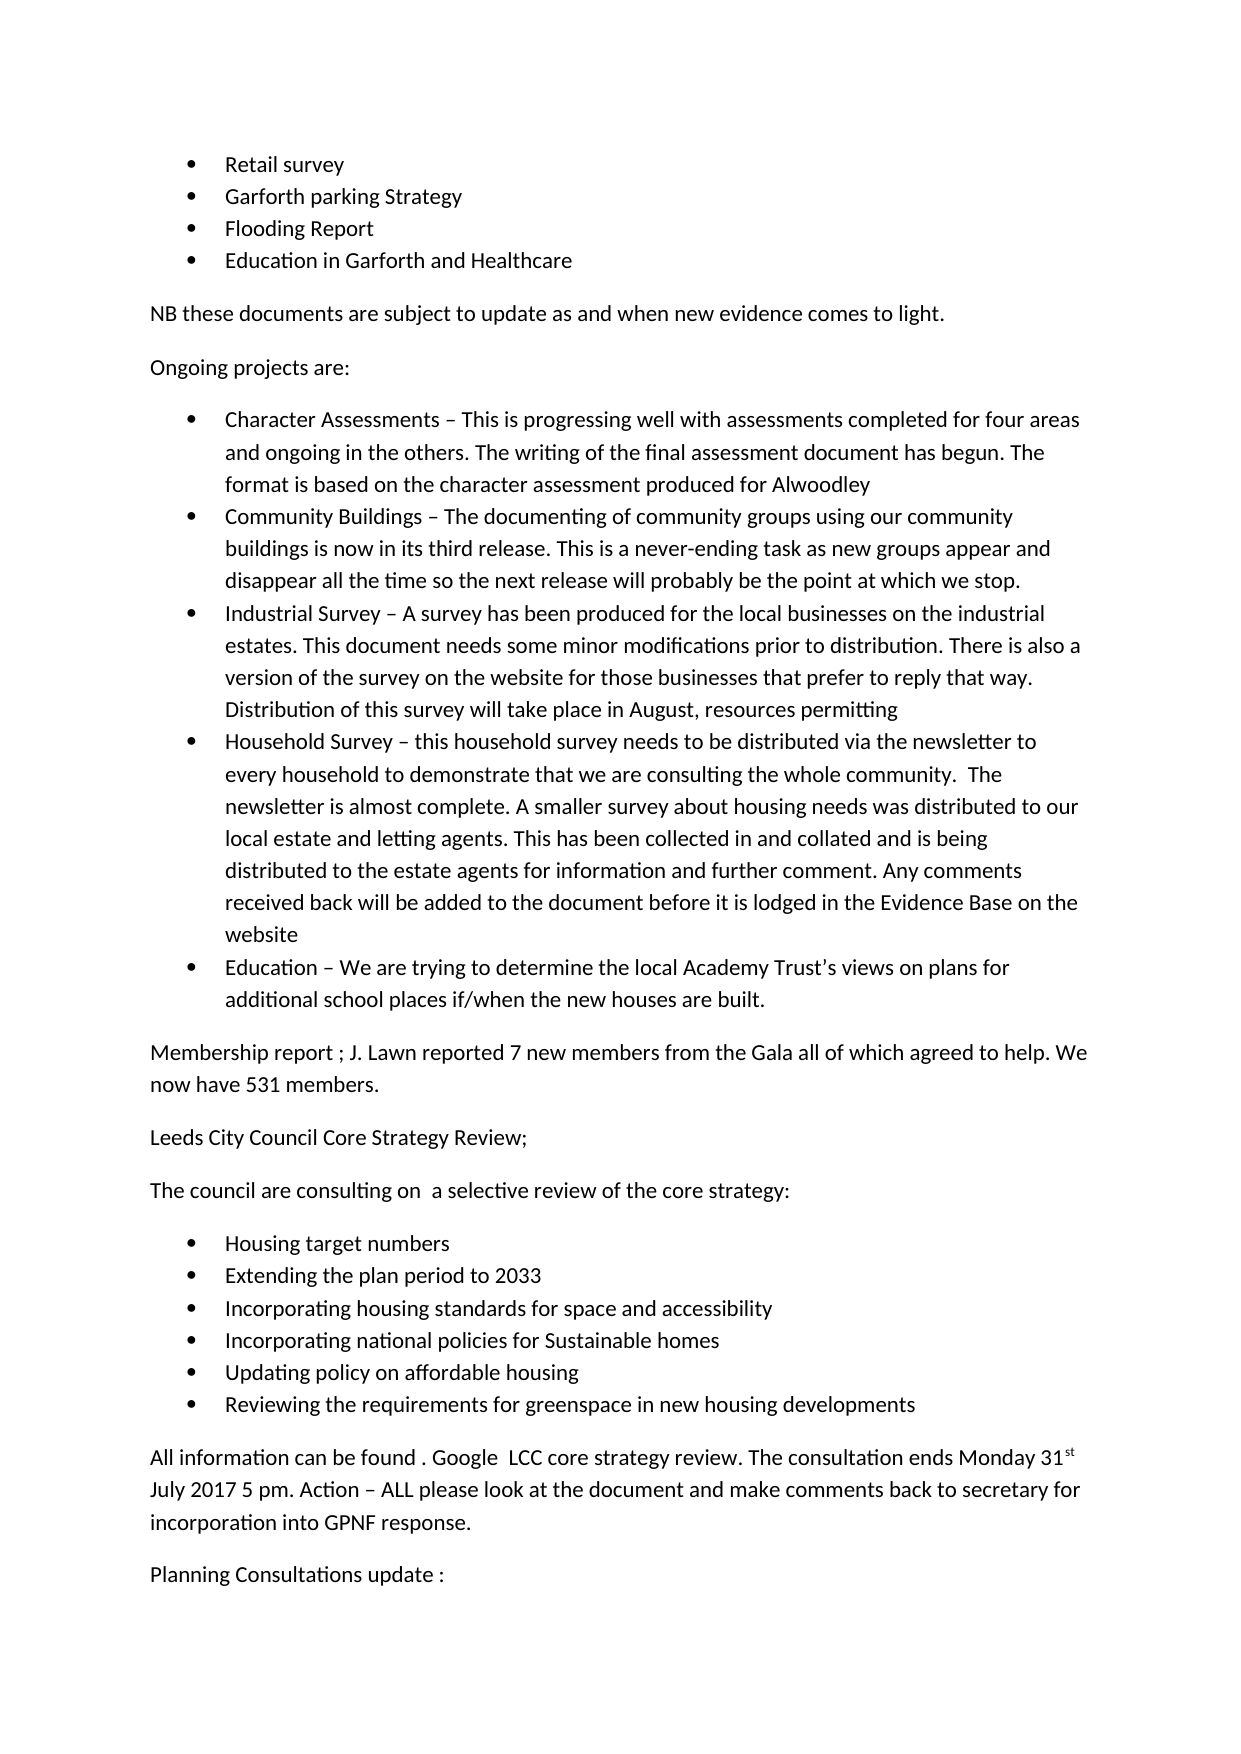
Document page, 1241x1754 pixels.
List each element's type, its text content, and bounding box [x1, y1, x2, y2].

list Reviewing the requirements for greenspace in new housing developments [187, 1390, 1090, 1418]
list Character Assessments – This is progressing well with assessments completed for four areas and ongoing in the others. The writing of the final assessment document has begun. The format is based on the character assessment produced for Alwoodley [187, 406, 1090, 498]
list Community Buildings – The documenting of community groups using our community buildings is now in its third release. This is a never-ending task as new groups appear and disappear all the time so the next release will probably be the point at which we stop. [187, 502, 1090, 594]
list Education in Garforth and Healthcare [187, 247, 1090, 274]
text NB these documents are subject to update as and when new evidence comes to light. [150, 299, 1090, 328]
list Updating policy on affordable housing [187, 1358, 1090, 1386]
list Extending the plan period to 2033 [187, 1261, 1090, 1289]
list Garforth parking Strategy [187, 182, 1090, 210]
text Membership report ; J. Lawn reported 7 new members from the Gala all of which agreed to help. We now have 531 members. [150, 1038, 1090, 1098]
text Leeds City Council Core Strategy Review; [150, 1123, 1090, 1151]
text Planning Consultations update : [150, 1561, 1090, 1589]
list Industrial Survey – A survey has been produced for the local businesses on the industrial estates. This document needs some minor modifications prior to distribution. There is also a version of the survey on the website for those businesses that prefer to reply that way. Distribution of this survey will take place in August, resources permitting [187, 599, 1090, 723]
text Ongoing projects are: [150, 353, 1090, 381]
list Incorporating housing standards for space and accessibility [187, 1294, 1090, 1322]
list Incorporating national policies for Sustainable homes [187, 1326, 1090, 1354]
list Housing target numbers [187, 1229, 1090, 1257]
list Household Survey – this household survey needs to be distributed via the newsletter to every household to demonstrate that we are consulting the whole community. The newsletter is almost complete. A smaller survey about housing needs was distributed to our local estate and letting agents. This has been collected in and collated and is being distributed to the estate agents for information and further comment. Any comments received back will be added to the document before it is lodged in the Evidence Base on the website [187, 727, 1090, 949]
text All information can be found . Google LCC core strategy review. The consultation ends Monday 31st July 2017 5 pm. Action – ALL please look at the document and make comments back to secretary for incorporation into GPNF response. [150, 1443, 1090, 1536]
text The council are consulting on a selective review of the core strategy: [150, 1176, 1090, 1204]
list Education – We are trying to determine the local Academy Trust’s views on plans for additional school places if/when the new houses are built. [187, 953, 1090, 1013]
list Flooding Report [187, 214, 1090, 242]
list Retail survey [187, 150, 1090, 178]
